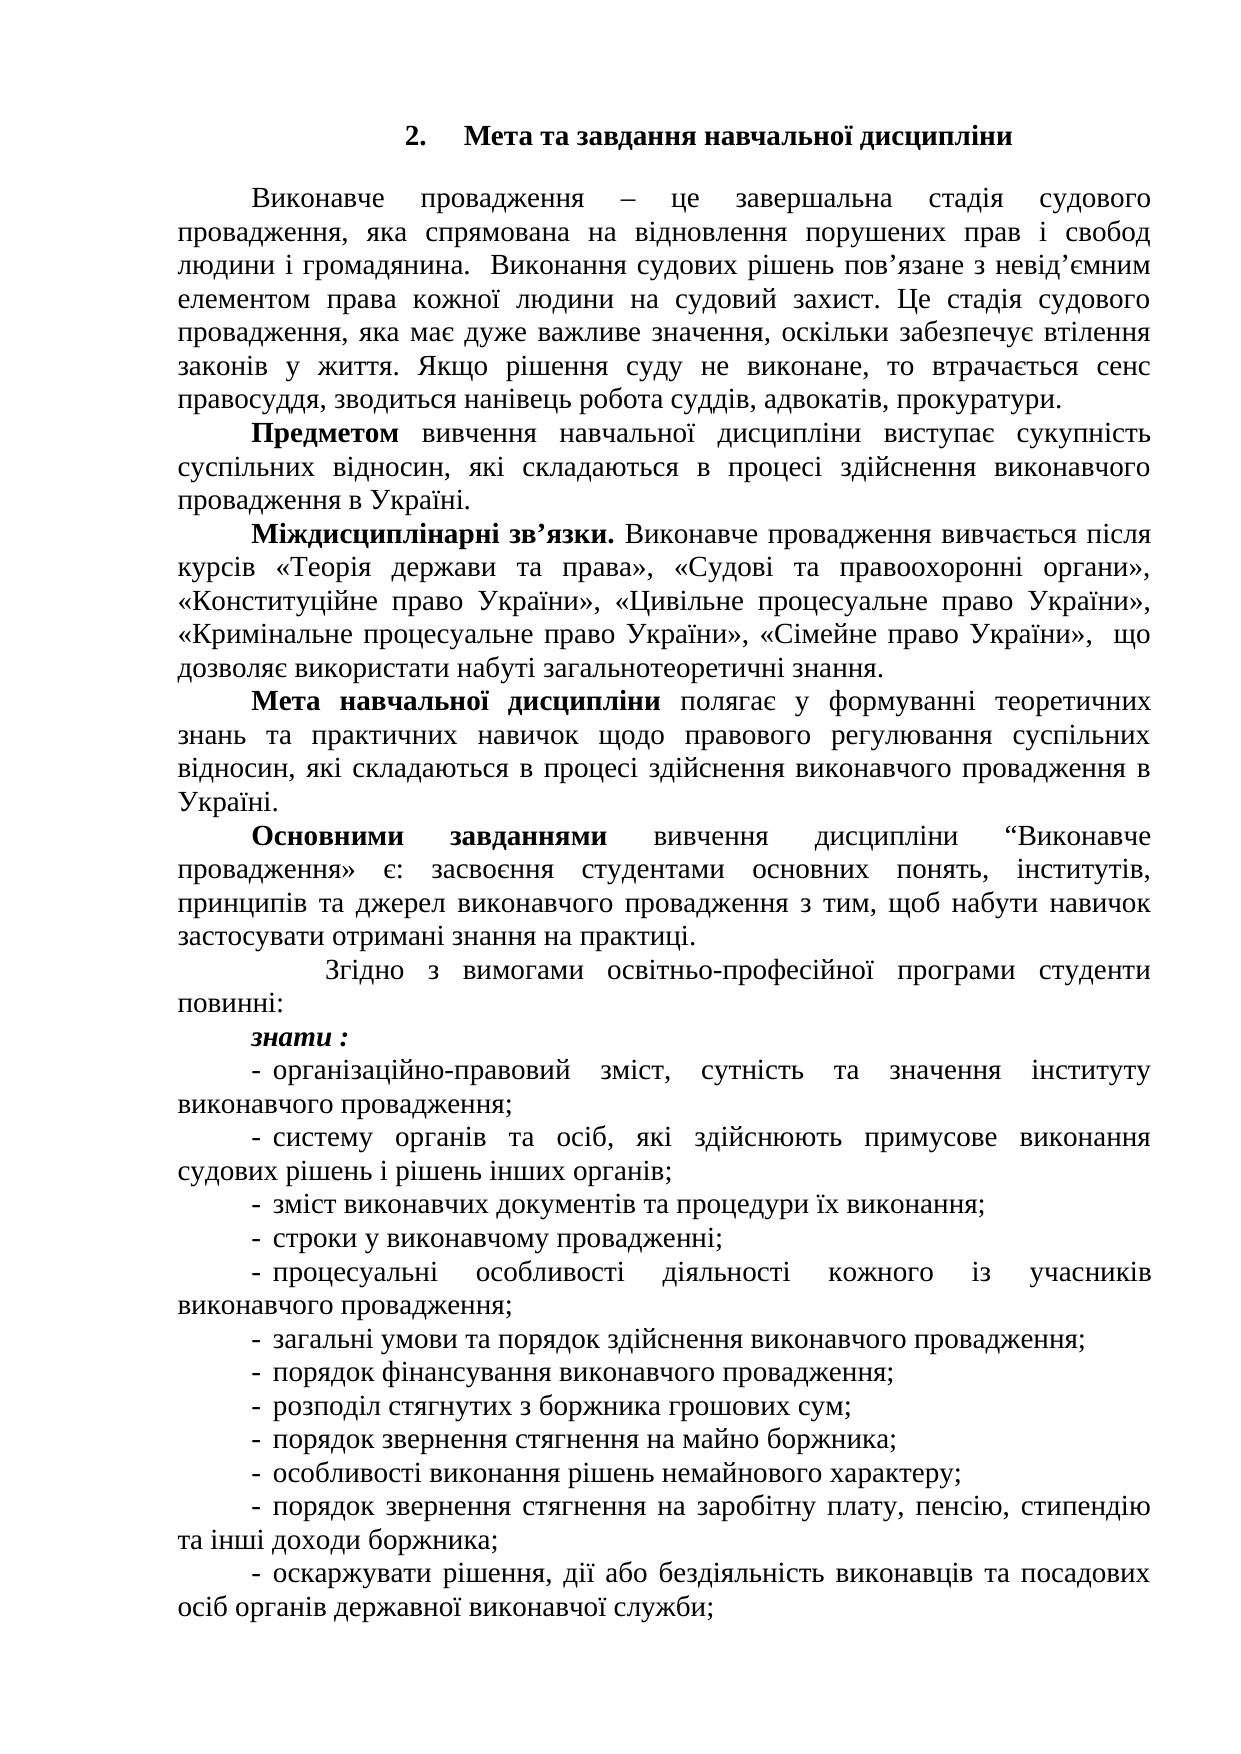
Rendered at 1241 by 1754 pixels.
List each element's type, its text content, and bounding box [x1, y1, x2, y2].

list систему органів та осіб, які здійснюють примусове виконання судових рішень і рішень інших органів; [177, 1119, 1152, 1187]
text Мета навчальної дисципліни полягає у формуванні теоретичних знань та практичних навичок щодо правового регулювання суспільних відносин, які складаються в процесі здійснення виконавчого провадження в Україні. [177, 683, 1152, 818]
list організаційно-правовий зміст, сутність та значення інституту виконавчого провадження; [177, 1052, 1152, 1119]
list розподіл стягнутих з боржника грошових сум; [177, 1388, 1152, 1421]
text знати : [177, 1019, 1152, 1052]
list процесуальні особливості діяльності кожного із учасників виконавчого провадження; [177, 1254, 1152, 1321]
list порядок фінансування виконавчого провадження; [177, 1354, 1152, 1388]
list особливості виконання рішень немайнового характеру; [177, 1455, 1152, 1488]
text Міждисциплінарні зв’язки. Виконавче провадження вивчається після курсів «Теорія держави та права», «Судові та правоохоронні органи», «Конституційне право України», «Цивільне процесуальне право України», «Кримінальне процесуальне право України», «Сімейне право України», що дозволяє використати набуті загальнотеоретичні знання. [177, 516, 1152, 683]
text Виконавче провадження – це завершальна стадія судового провадження, яка спрямована на відновлення порушених прав і свобод людини і громадянина. Виконання судових рішень пов’язане з невід’ємним елементом права кожної людини на судовий захист. Це стадія судового провадження, яка має дуже важливе значення, оскільки забезпечує втілення законів у життя. Якщо рішення суду не виконане, то втрачається сенс правосуддя, зводиться нанівець робота суддів, адвокатів, прокуратури. [177, 180, 1152, 415]
text Основними завданнями вивчення дисципліни “Виконавче провадження» є: засвоєння студентами основних понять, інститутів, принципів та джерел виконавчого провадження з тим, щоб набути навичок застосувати отримані знання на практиці. [177, 818, 1152, 952]
list зміст виконавчих документів та процедури їх виконання; [177, 1187, 1152, 1220]
list строки у виконавчому провадженні; [177, 1220, 1152, 1254]
subtitle Мета та завдання навчальної дисципліни [177, 118, 1152, 152]
list оскаржувати рішення, дії або бездіяльність виконавців та посадових осіб органів державної виконавчої служби; [177, 1556, 1152, 1623]
list загальні умови та порядок здійснення виконавчого провадження; [177, 1321, 1152, 1354]
list порядок звернення стягнення на заробітну плату, пенсію, стипендію та інші доходи боржника; [177, 1488, 1152, 1556]
text Згідно з вимогами освітньо-професійної програми студенти повинні: [177, 952, 1152, 1019]
text Предметом вивчення навчальної дисципліни виступає сукупність суспільних відносин, які складаються в процесі здійснення виконавчого провадження в Україні. [177, 415, 1152, 516]
list порядок звернення стягнення на майно боржника; [177, 1421, 1152, 1455]
